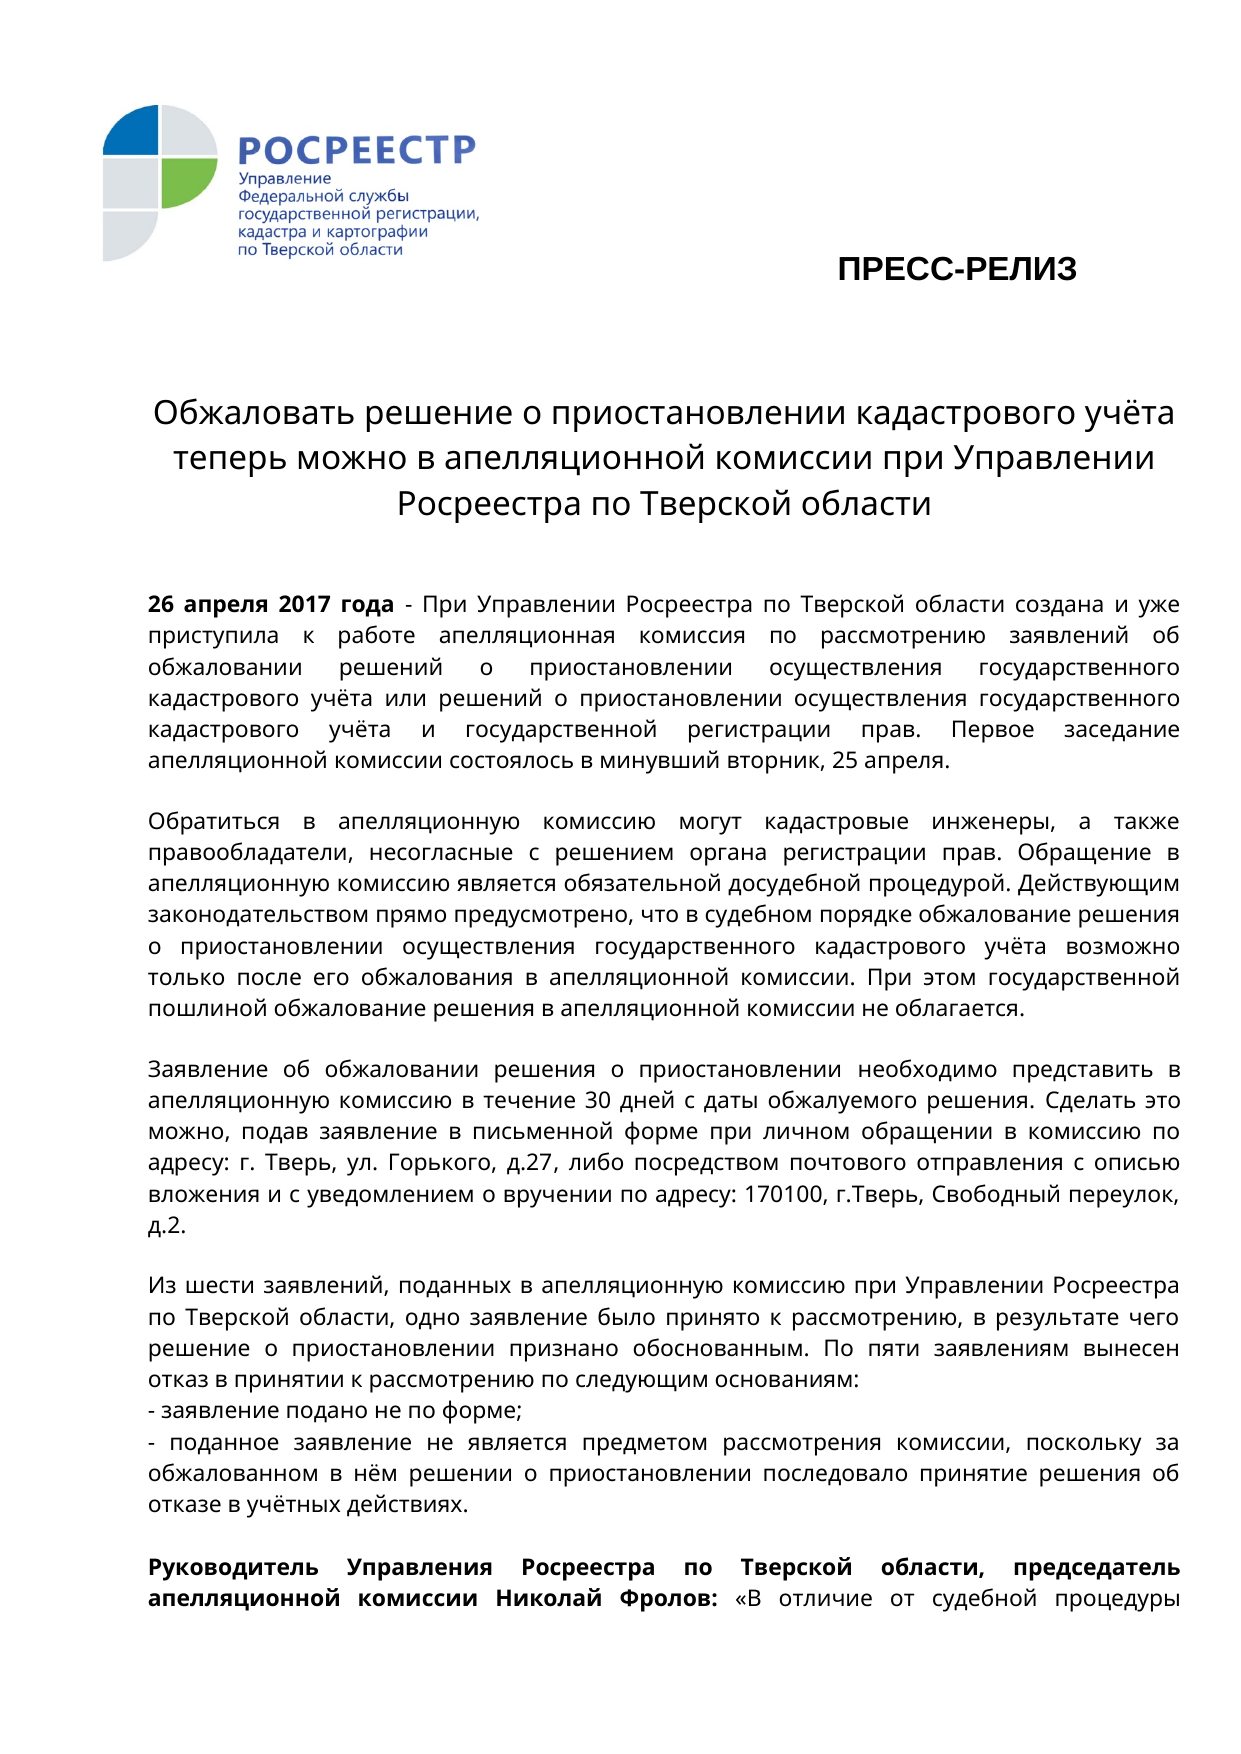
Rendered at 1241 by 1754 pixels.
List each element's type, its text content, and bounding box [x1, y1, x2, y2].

picture [88, 88, 516, 281]
text - поданное заявление не является предметом рассмотрения комиссии, поскольку за обжалованном в нём решении о приостановлении последовало принятие решения об отказе в учётных действиях. [148, 1426, 1181, 1519]
text Из шести заявлений, поданных в апелляционную комиссию при Управлении Росреестра по Тверской области, одно заявление было принято к рассмотрению, в результате чего решение о приостановлении признано обоснованным. По пяти заявлениям вынесен отказ в принятии к рассмотрению по следующим основаниям: [148, 1269, 1181, 1394]
text 26 апреля 2017 года - При Управлении Росреестра по Тверской области создана и уже приступила к работе апелляционная комиссия по рассмотрению заявлений об обжаловании решений о приостановлении осуществления государственного кадастрового учёта или решений о приостановлении осуществления государственного кадастрового учёта и государственной регистрации прав. Первое заседание апелляционной комиссии состоялось в минувший вторник, 25 апреля. [148, 588, 1181, 776]
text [148, 1551, 1181, 1613]
text Заявление об обжаловании решения о приостановлении необходимо представить в апелляционную комиссию в течение 30 дней с даты обжалуемого решения. Сделать это можно, подав заявление в письменной форме при личном обращении в комиссию по адресу: г. Тверь, ул. Горького, д.27, либо посредством почтового отправления с описью вложения и с уведомлением о вручении по адресу: 170100, г.Тверь, Свободный переулок, д.2. [148, 1053, 1181, 1240]
text - заявление подано не по форме; [148, 1394, 1181, 1426]
text Обжаловать решение о приостановлении кадастрового учёта теперь можно в апелляционной комиссии при Управлении Росреестра по Тверской области [148, 388, 1181, 525]
text Обратиться в апелляционную комиссию могут кадастровые инженеры, а также правообладатели, несогласные с решением органа регистрации прав. Обращение в апелляционную комиссию является обязательной досудебной процедурой. Действующим законодательством прямо предусмотрено, что в судебном порядке обжалование решения о приостановлении осуществления государственного кадастрового учёта возможно только после его обжалования в апелляционной комиссии. При этом государственной пошлиной обжалование решения в апелляционной комиссии не облагается. [148, 805, 1181, 1023]
